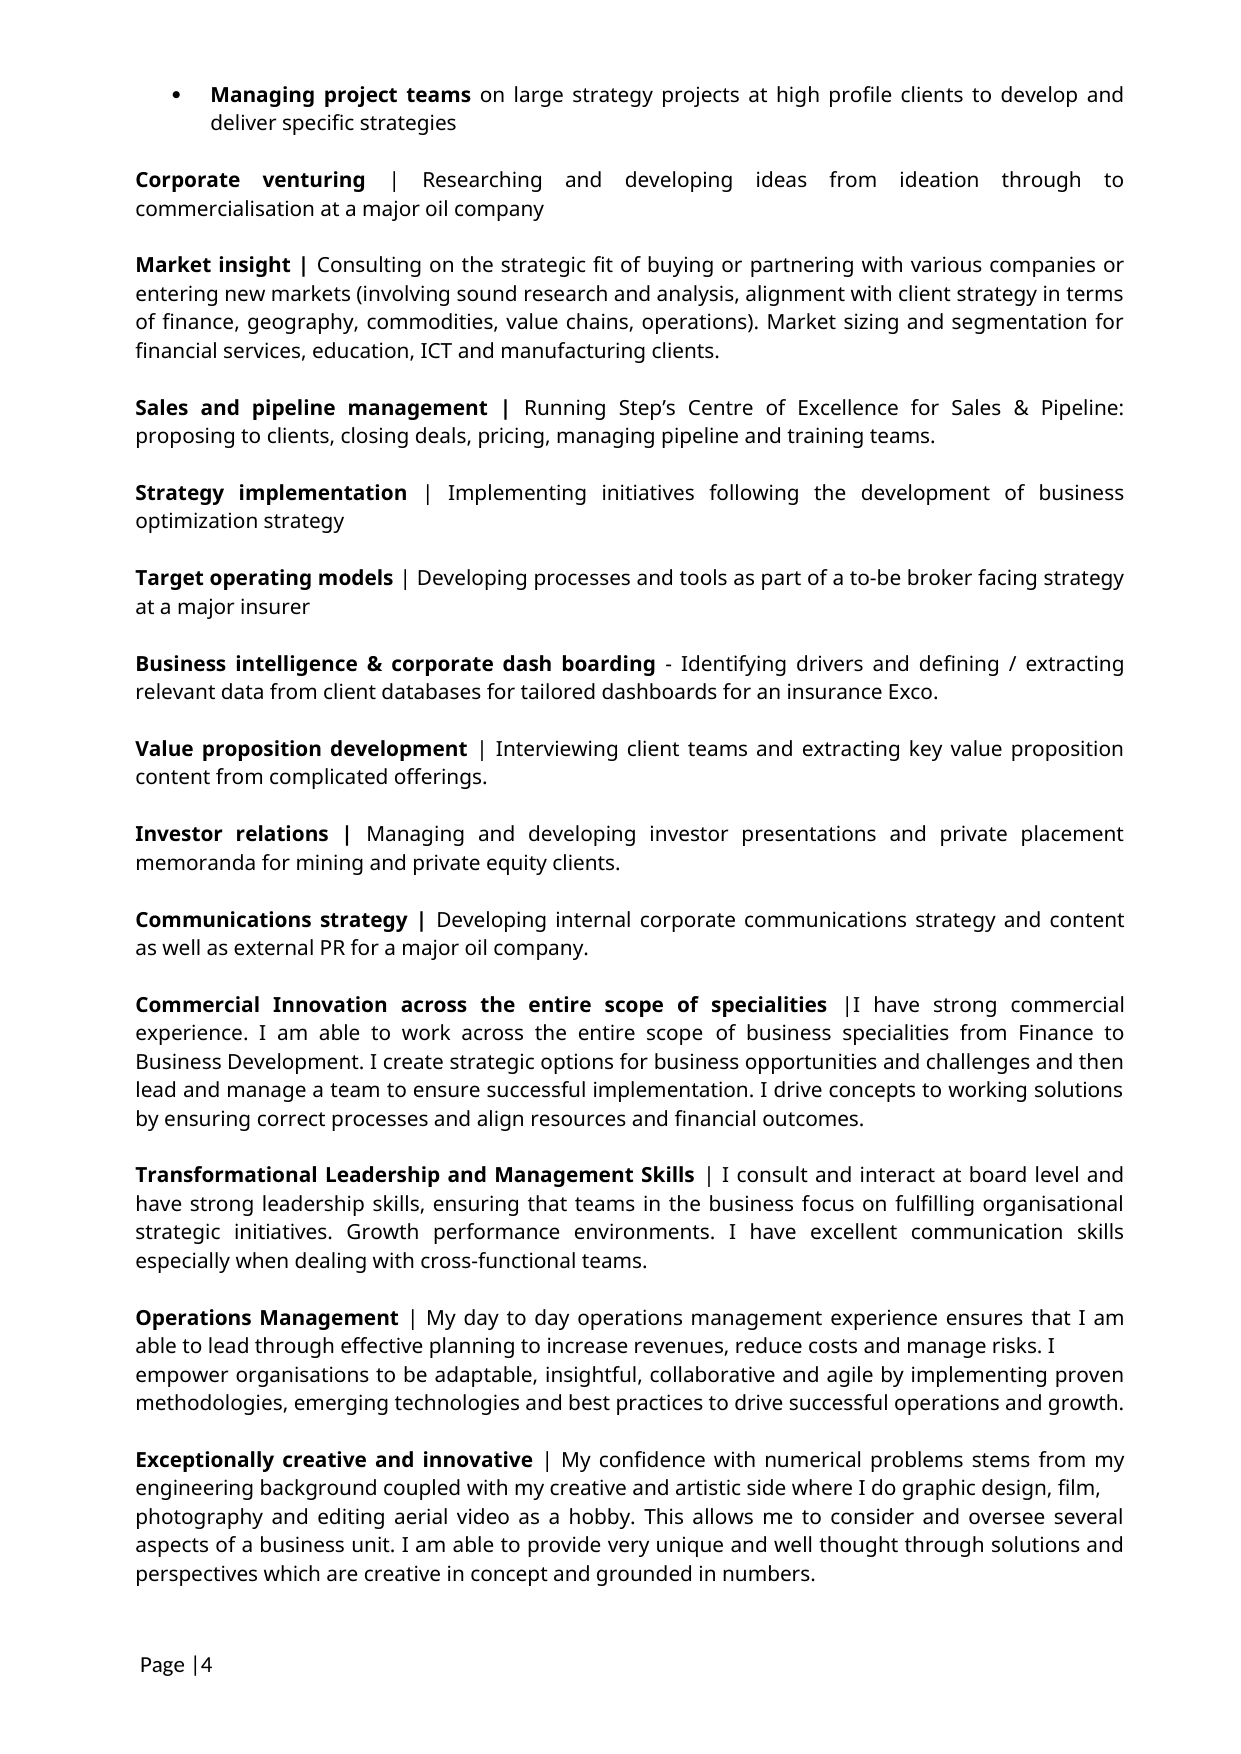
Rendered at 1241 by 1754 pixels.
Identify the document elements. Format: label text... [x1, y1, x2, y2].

text Corporate venturing | Researching and developing ideas from ideation through to commercialisation at a major oil company [135, 165, 1125, 222]
text Strategy implementation | Implementing initiatives following the development of business optimization strategy [135, 478, 1125, 535]
text photography and editing aerial video as a hobby. This allows me to consider and oversee several aspects of a business unit. I am able to provide very unique and well thought through solutions and perspectives which are creative in concept and grounded in numbers. [135, 1502, 1125, 1587]
text Value proposition development | Interviewing client teams and extracting key value proposition content from complicated offerings. [135, 734, 1125, 791]
text Transformational Leadership and Management Skills | I consult and interact at board level and have strong leadership skills, ensuring that teams in the business focus on fulfilling organisational strategic initiatives. Growth performance environments. I have excellent communication skills especially when dealing with cross-functional teams. [135, 1161, 1125, 1274]
text Market insight | Consulting on the strategic fit of buying or partnering with various companies or entering new markets (involving sound research and analysis, alignment with client strategy in terms of finance, geography, commodities, value chains, operations). Market sizing and segmentation for financial services, education, ICT and manufacturing clients. [135, 251, 1125, 364]
text Investor relations | Managing and developing investor presentations and private placement memoranda for mining and private equity clients. [135, 819, 1125, 876]
text empower organisations to be adaptable, insightful, collaborative and agile by implementing proven methodologies, emerging technologies and best practices to drive successful operations and growth. [135, 1360, 1125, 1417]
text Operations Management | My day to day operations management experience ensures that I am able to lead through effective planning to increase revenues, reduce costs and manage risks. I [135, 1303, 1125, 1360]
list Managing project teams on large strategy projects at high profile clients to develop and deliver specific strategies [173, 80, 1125, 137]
text Exceptionally creative and innovative | My confidence with numerical problems stems from my engineering background coupled with my creative and artistic side where I do graphic design, film, [135, 1445, 1125, 1502]
text Business intelligence & corporate dash boarding - Identifying drivers and defining / extracting relevant data from client databases for tailored dashboards for an insurance Exco. [135, 649, 1125, 706]
text Sales and pipeline management | Running Step’s Centre of Excellence for Sales & Pipeline: proposing to clients, closing deals, pricing, managing pipeline and training teams. [135, 393, 1125, 450]
text Target operating models | Developing processes and tools as part of a to-be broker facing strategy at a major insurer [135, 563, 1125, 620]
text Commercial Innovation across the entire scope of specialities |I have strong commercial experience. I am able to work across the entire scope of business specialities from Finance to Business Development. I create strategic options for business opportunities and challenges and then lead and manage a team to ensure successful implementation. I drive concepts to working solutions by ensuring correct processes and align resources and financial outcomes. [135, 990, 1125, 1132]
text Communications strategy | Developing internal corporate communications strategy and content as well as external PR for a major oil company. [135, 905, 1125, 962]
